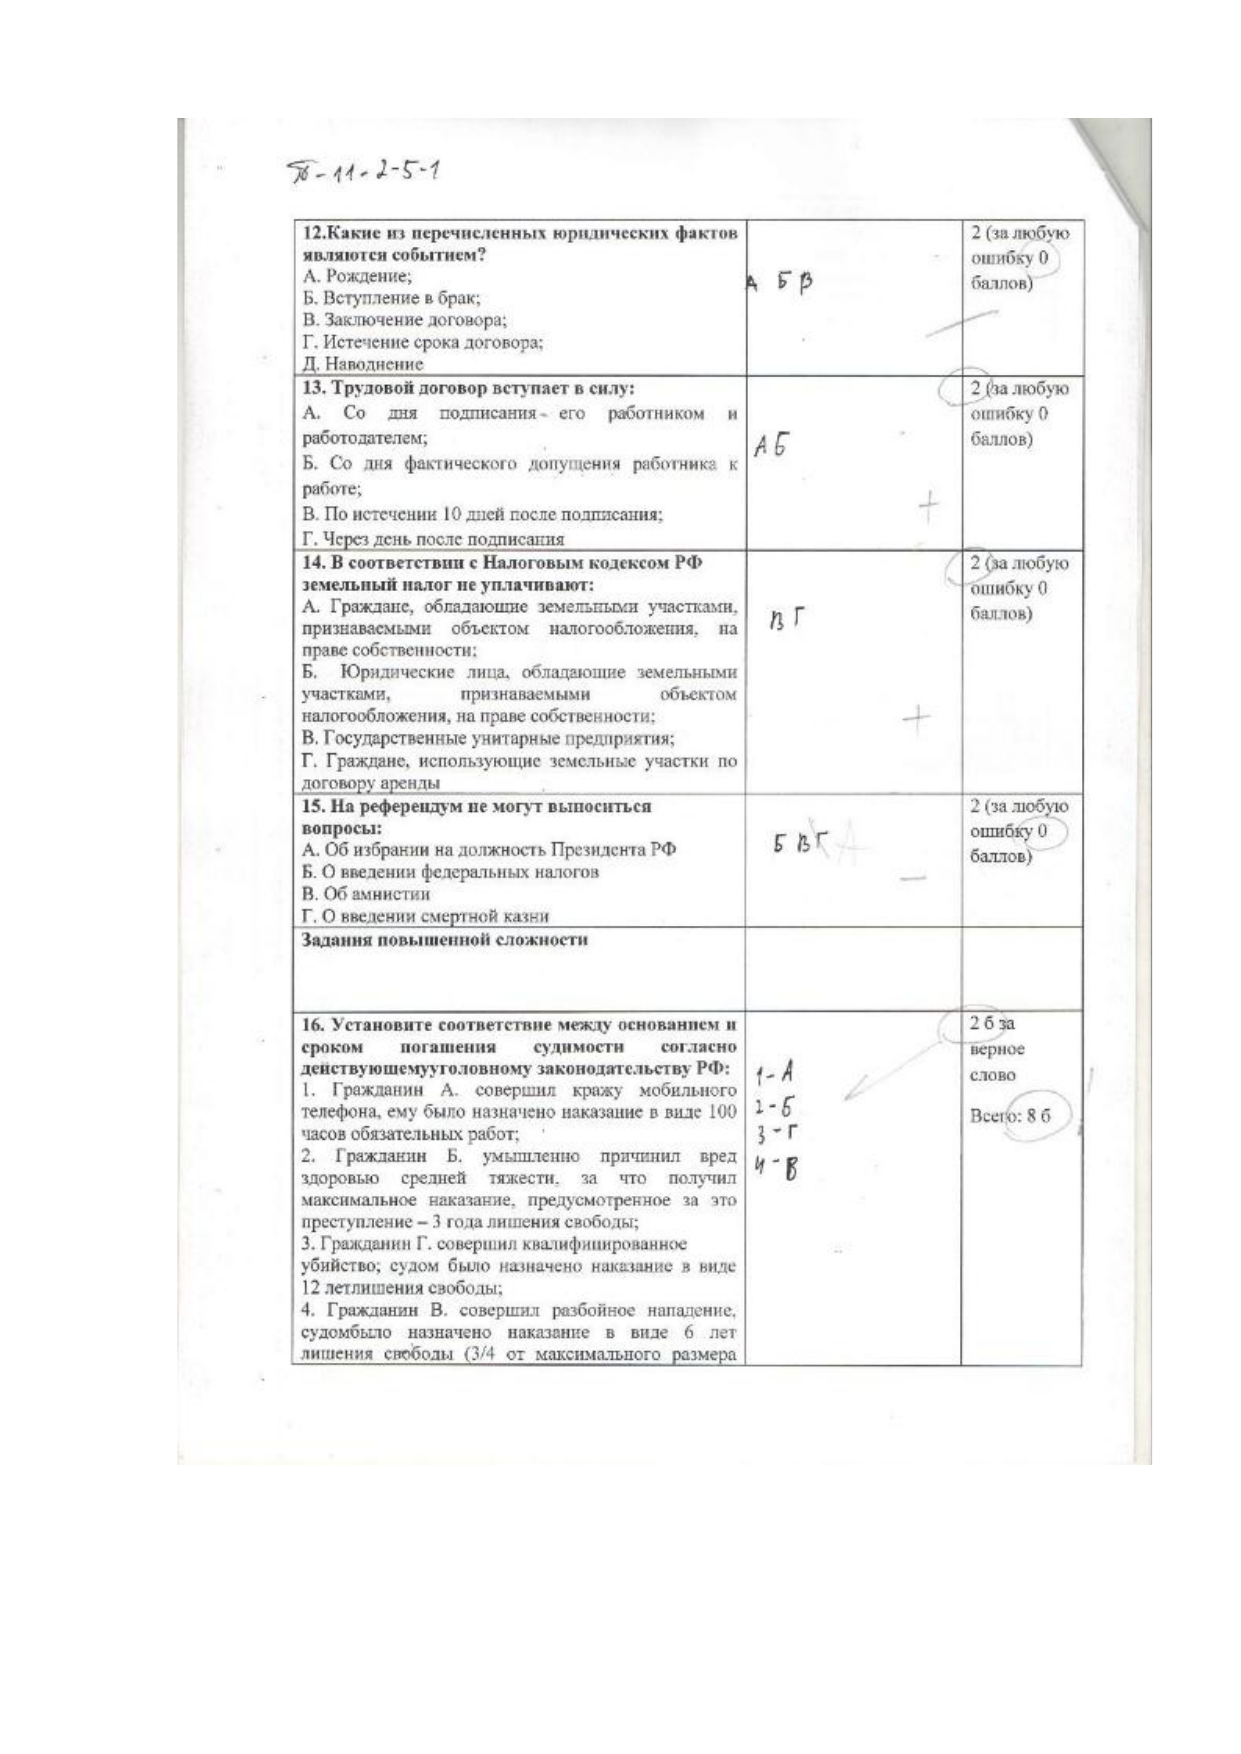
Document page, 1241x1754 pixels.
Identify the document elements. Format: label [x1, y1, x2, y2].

picture [177, 118, 1153, 1465]
